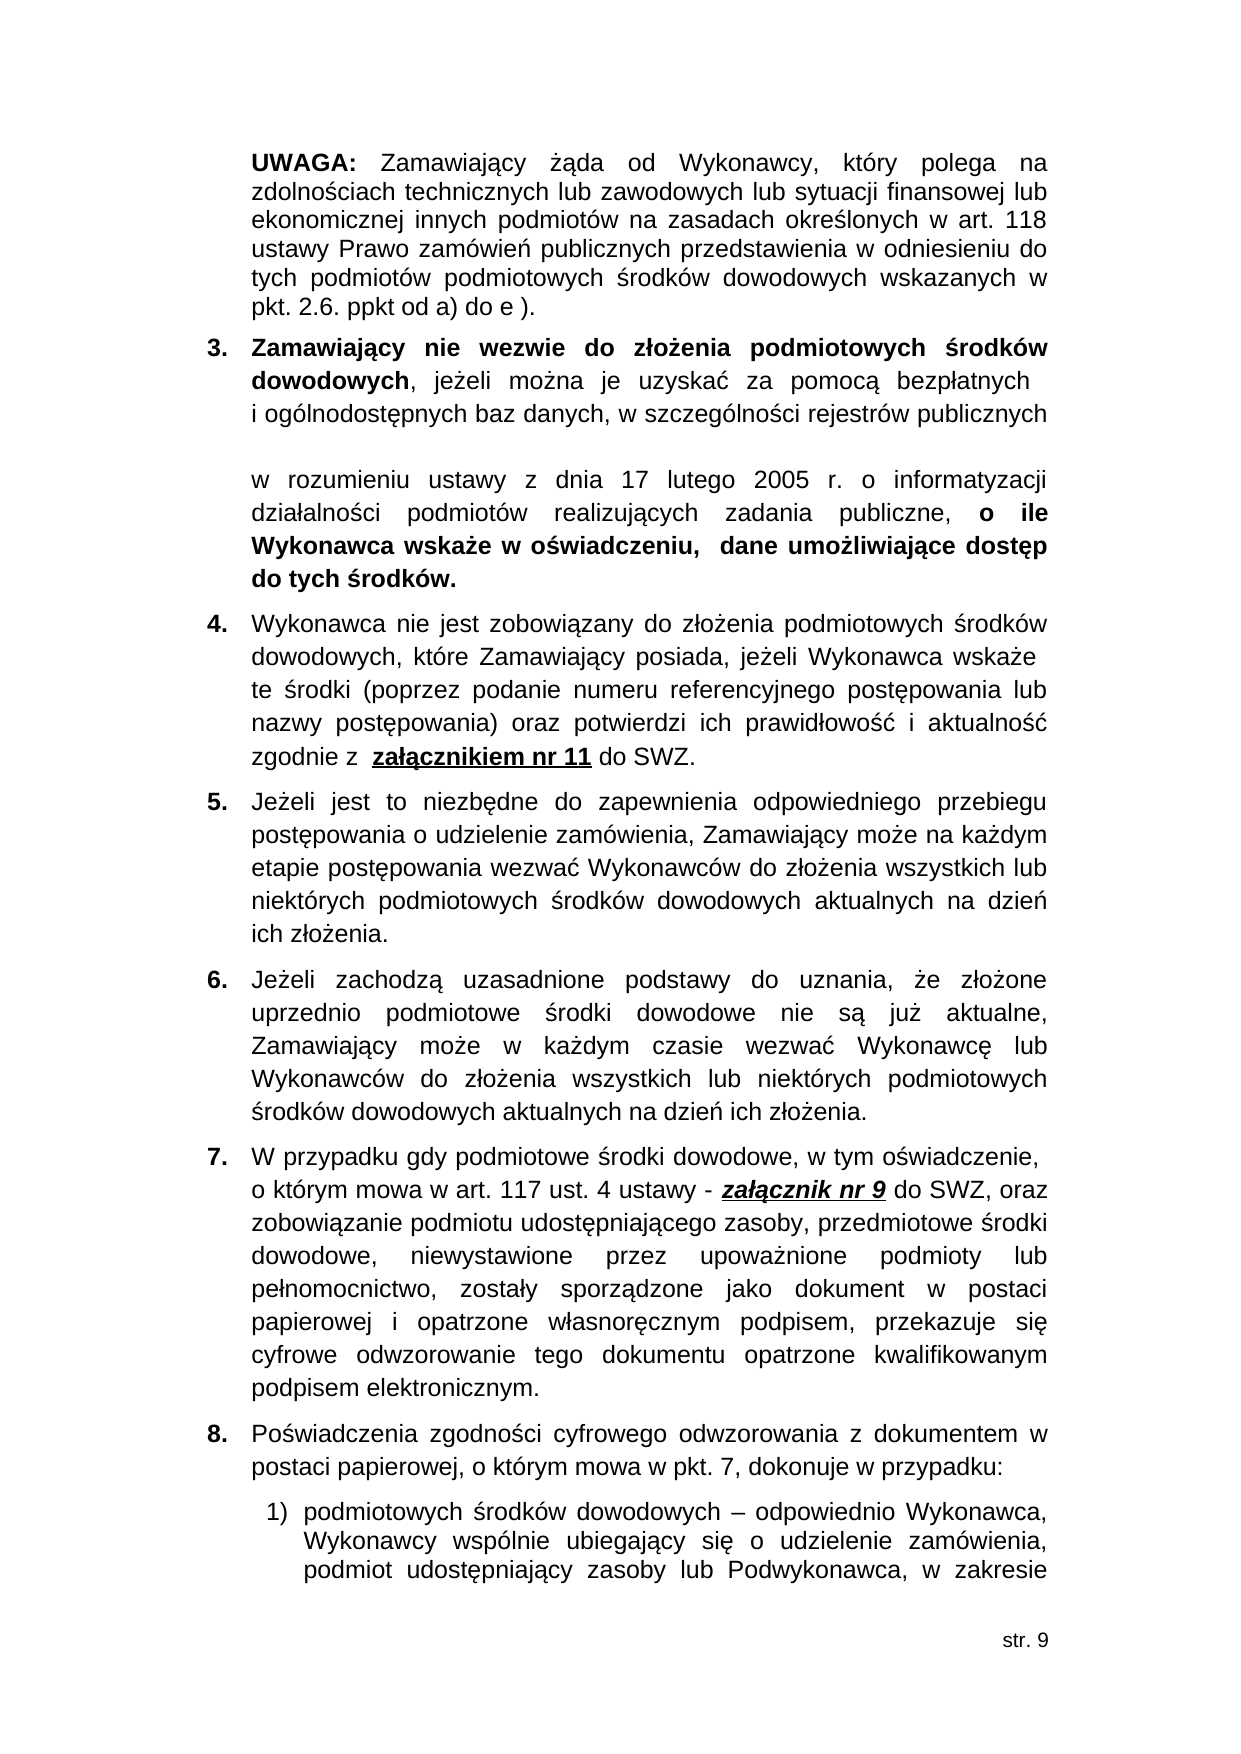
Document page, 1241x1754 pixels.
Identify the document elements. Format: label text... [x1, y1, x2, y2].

list Jeżeli jest to niezbędne do zapewnienia odpowiedniego przebiegu postępowania o udzielenie zamówienia, Zamawiający może na każdym etapie postępowania wezwać Wykonawców do złożenia wszystkich lub niektórych podmiotowych środków dowodowych aktualnych na dzień ich złożenia. [207, 787, 1048, 948]
text UWAGA: Zamawiający żąda od Wykonawcy, który polega na zdolnościach technicznych lub zawodowych lub sytuacji finansowej lub ekonomicznej innych podmiotów na zasadach określonych w art. 118 ustawy Prawo zamówień publicznych przedstawienia w odniesieniu do tych podmiotów podmiotowych środków dowodowych wskazanych w pkt. 2.6. ppkt od a) do e ). [251, 148, 1048, 320]
list W przypadku gdy podmiotowe środki dowodowe, w tym oświadczenie, o którym mowa w art. 117 ust. 4 ustawy - załącznik nr 9 do SWZ, oraz zobowiązanie podmiotu udostępniającego zasoby, przedmiotowe środki dowodowe, niewystawione przez upoważnione podmioty lub pełnomocnictwo, zostały sporządzone jako dokument w postaci papierowej i opatrzone własnoręcznym podpisem, przekazuje się cyfrowe odwzorowanie tego dokumentu opatrzone kwalifikowanym podpisem elektronicznym. [207, 1142, 1048, 1402]
list Wykonawca nie jest zobowiązany do złożenia podmiotowych środków dowodowych, które Zamawiający posiada, jeżeli Wykonawca wskaże te środki (poprzez podanie numeru referencyjnego postępowania lub nazwy postępowania) oraz potwierdzi ich prawidłowość i aktualność zgodnie z załącznikiem nr 11 do SWZ. [207, 609, 1048, 770]
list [266, 1497, 1048, 1584]
list Jeżeli zachodzą uzasadnione podstawy do uznania, że złożone uprzednio podmiotowe środki dowodowe nie są już aktualne, Zamawiający może w każdym czasie wezwać Wykonawcę lub Wykonawców do złożenia wszystkich lub niektórych podmiotowych środków dowodowych aktualnych na dzień ich złożenia. [207, 964, 1048, 1125]
list Poświadczenia zgodności cyfrowego odwzorowania z dokumentem w postaci papierowej, o którym mowa w pkt. 7, dokonuje w przypadku: [207, 1419, 1048, 1481]
list Zamawiający nie wezwie do złożenia podmiotowych środków dowodowych, jeżeli można je uzyskać za pomocą bezpłatnych i ogólnodostępnych baz danych, w szczególności rejestrów publicznych w rozumieniu ustawy z dnia 17 lutego 2005 r. o informatyzacji działalności podmiotów realizujących zadania publiczne, o ile Wykonawca wskaże w oświadczeniu, dane umożliwiające dostęp do tych środków. [207, 333, 1048, 593]
